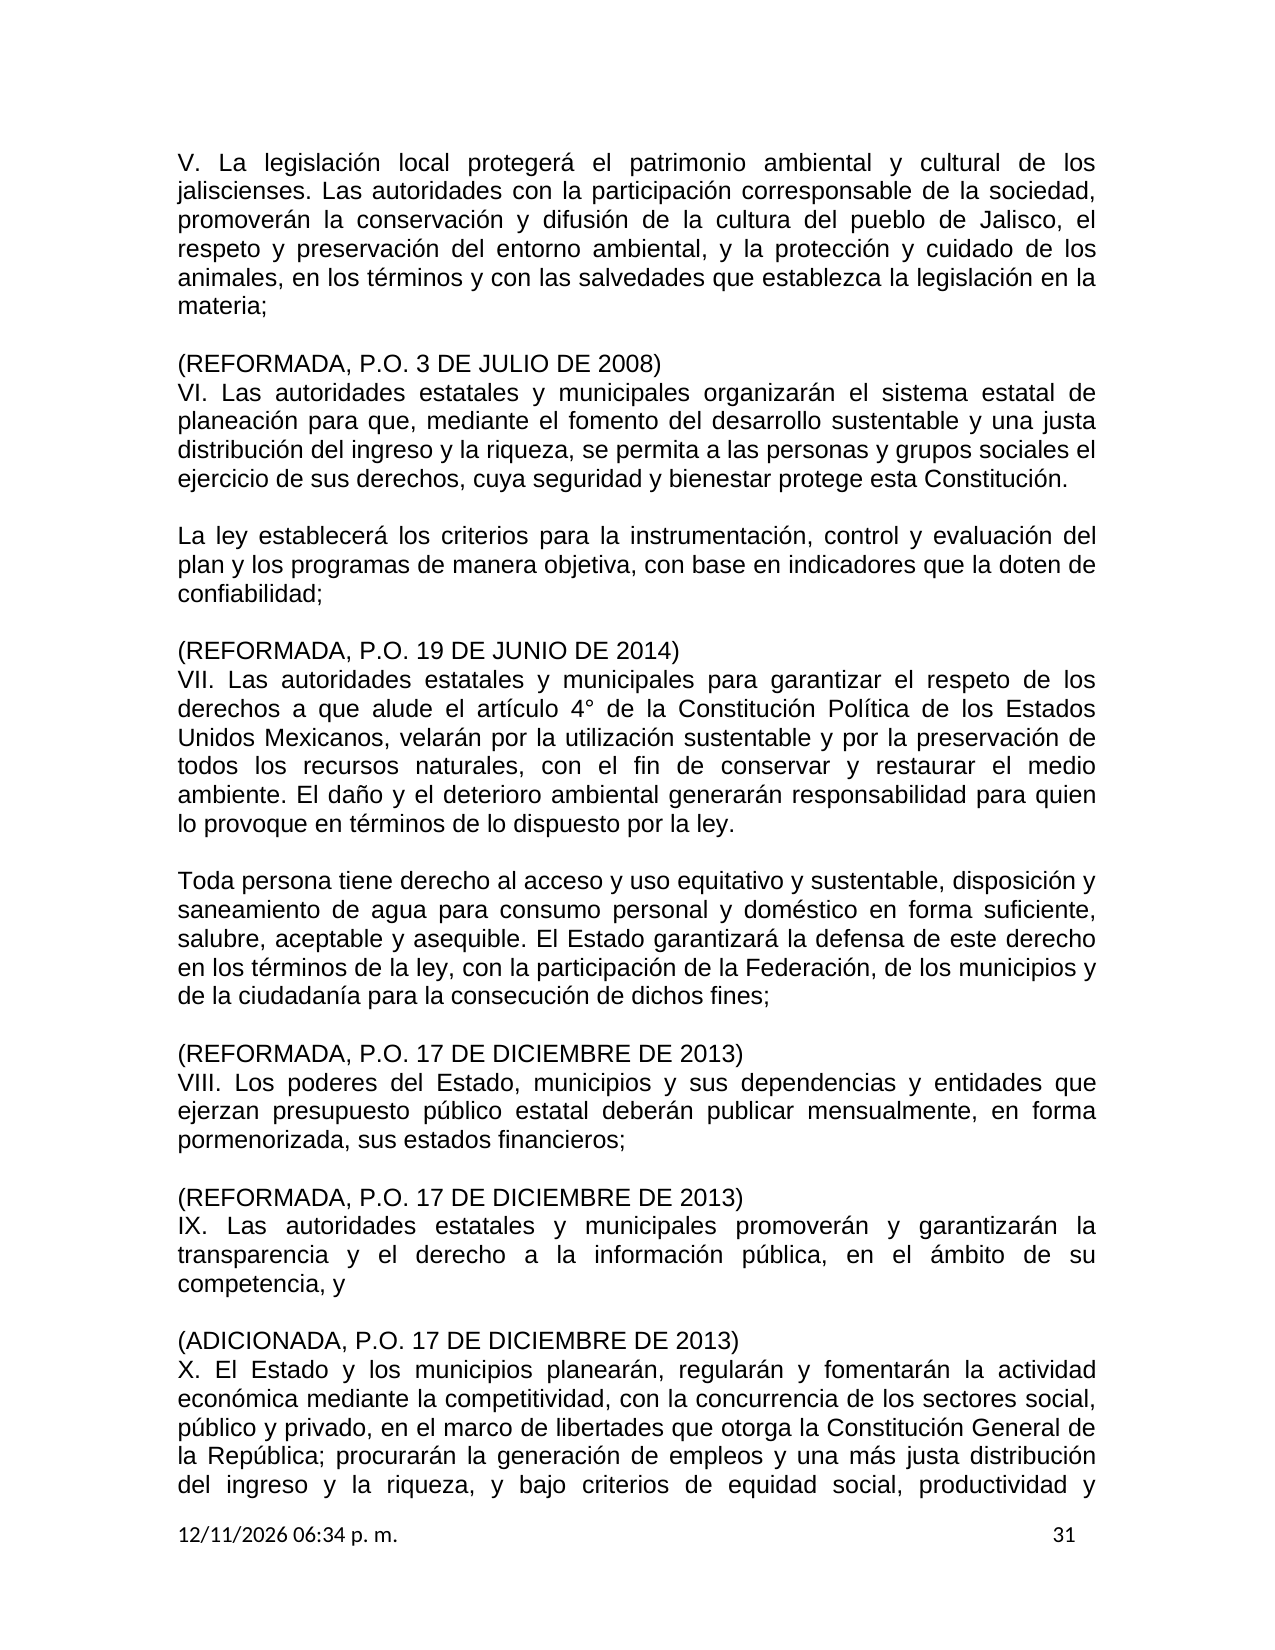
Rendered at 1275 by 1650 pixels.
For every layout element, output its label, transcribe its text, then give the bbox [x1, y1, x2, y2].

text La ley establecerá los criterios para la instrumentación, control y evaluación del plan y los programas de manera objetiva, con base en indicadores que la doten de confiabilidad; [177, 521, 1098, 608]
text Toda persona tiene derecho al acceso y uso equitativo y sustentable, disposición y saneamiento de agua para consumo personal y doméstico en forma suficiente, salubre, aceptable y asequible. El Estado garantizará la defensa de este derecho en los términos de la ley, con la participación de la Federación, de los municipios y de la ciudadanía para la consecución de dichos fines; [177, 866, 1098, 1010]
text (ADICIONADA, P.O. 17 DE DICIEMBRE DE 2013) [177, 1326, 1098, 1355]
text VI. Las autoridades estatales y municipales organizarán el sistema estatal de planeación para que, mediante el fomento del desarrollo sustentable y una justa distribución del ingreso y la riqueza, se permita a las personas y grupos sociales el ejercicio de sus derechos, cuya seguridad y bienestar protege esta Constitución. [177, 378, 1098, 493]
text IX. Las autoridades estatales y municipales promoverán y garantizarán la transparencia y el derecho a la información pública, en el ámbito de su competencia, y [177, 1211, 1098, 1298]
text (REFORMADA, P.O. 3 DE JULIO DE 2008) [177, 349, 1098, 378]
text (REFORMADA, P.O. 19 DE JUNIO DE 2014) [177, 636, 1098, 665]
text (REFORMADA, P.O. 17 DE DICIEMBRE DE 2013) [177, 1183, 1098, 1211]
text VII. Las autoridades estatales y municipales para garantizar el respeto de los derechos a que alude el artículo 4° de la Constitución Política de los Estados Unidos Mexicanos, velarán por la utilización sustentable y por la preservación de todos los recursos naturales, con el fin de conservar y restaurar el medio ambiente. El daño y el deterioro ambiental generarán responsabilidad para quien lo provoque en términos de lo dispuesto por la ley. [177, 665, 1098, 838]
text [177, 1355, 1098, 1499]
text VIII. Los poderes del Estado, municipios y sus dependencias y entidades que ejerzan presupuesto público estatal deberán publicar mensualmente, en forma pormenorizada, sus estados financieros; [177, 1068, 1098, 1154]
text (REFORMADA, P.O. 17 DE DICIEMBRE DE 2013) [177, 1039, 1098, 1068]
text V. La legislación local protegerá el patrimonio ambiental y cultural de los jaliscienses. Las autoridades con la participación corresponsable de la sociedad, promoverán la conservación y difusión de la cultura del pueblo de Jalisco, el respeto y preservación del entorno ambiental, y la protección y cuidado de los animales, en los términos y con las salvedades que establezca la legislación en la materia; [177, 148, 1098, 320]
